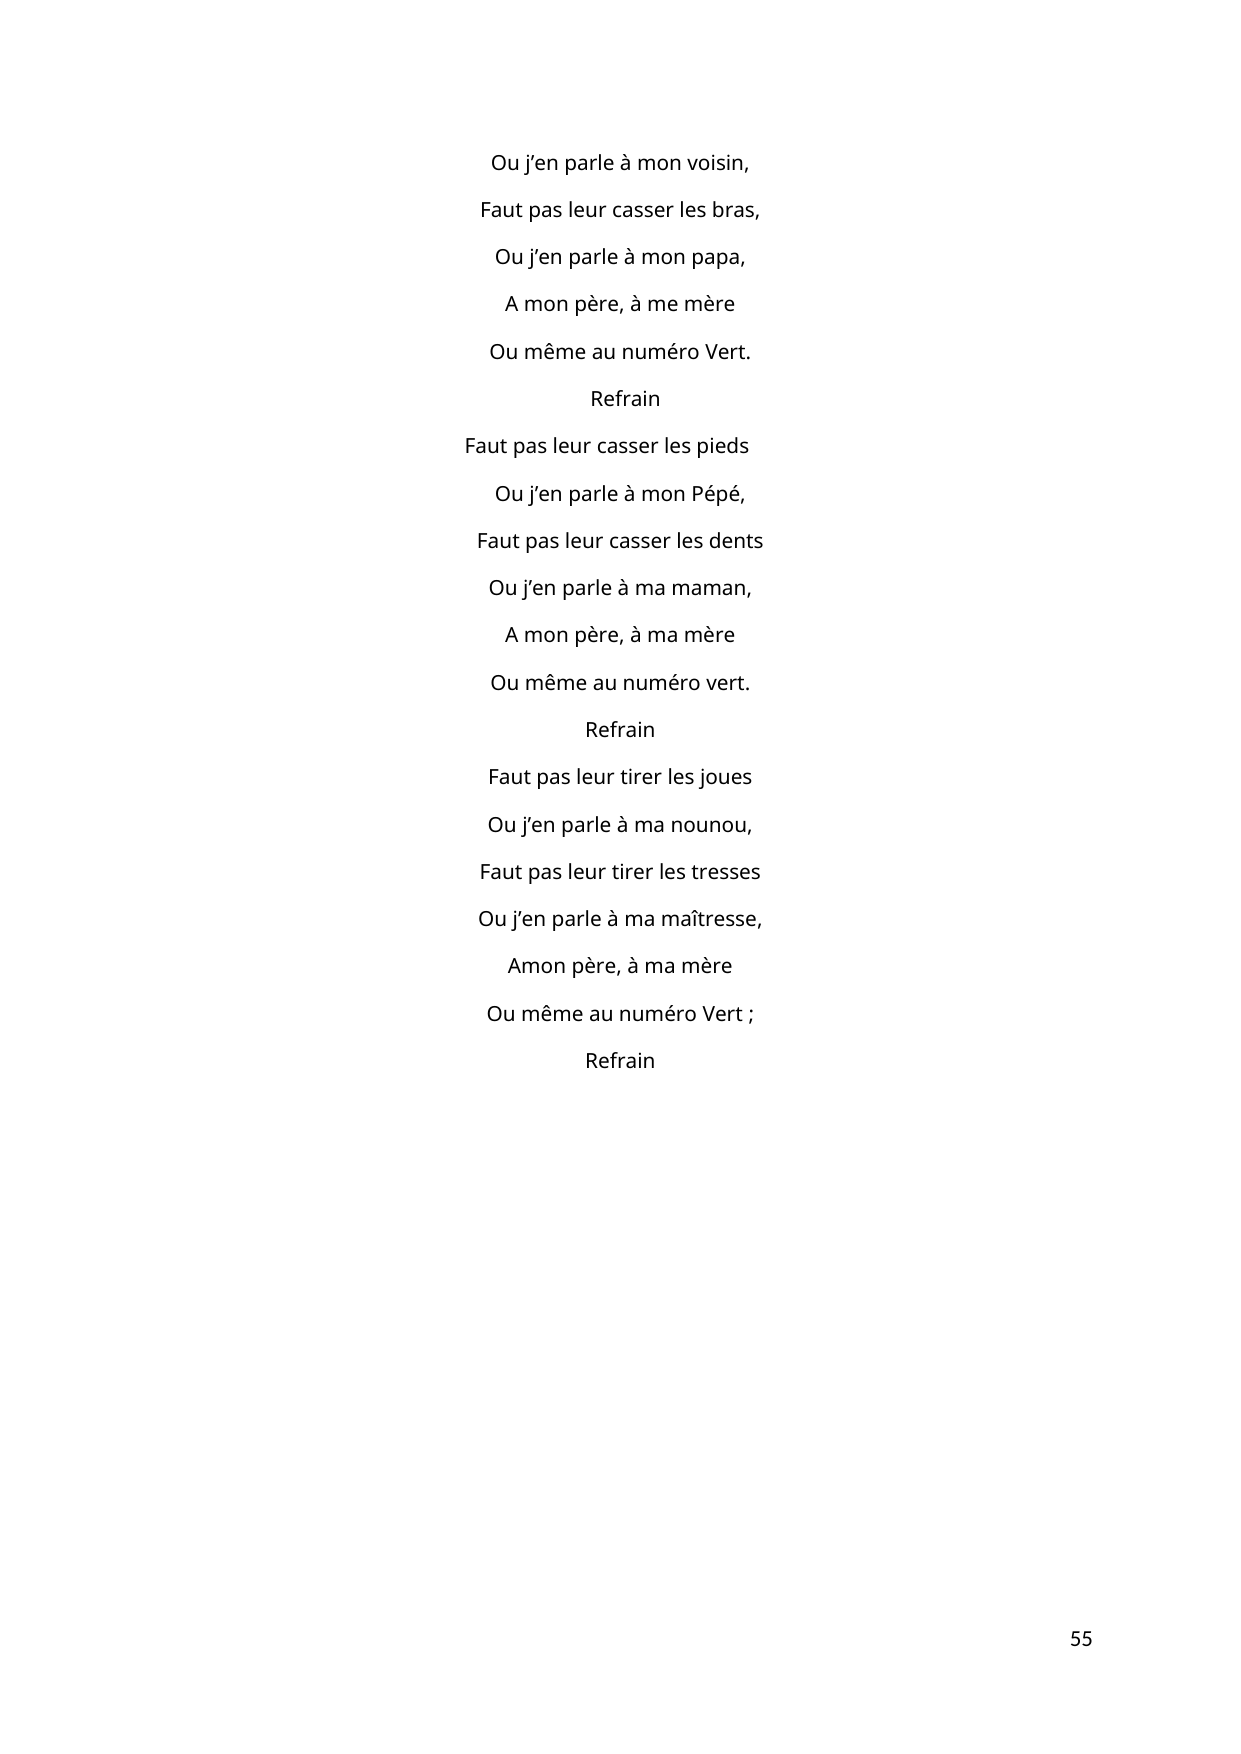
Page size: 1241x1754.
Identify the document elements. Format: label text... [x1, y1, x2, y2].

text A mon père, à ma mère [148, 621, 1093, 649]
text Ou j’en parle à mon Pépé, [148, 479, 1093, 507]
text Faut pas leur casser les dents [148, 526, 1093, 554]
text Faut pas leur tirer les tresses [148, 857, 1093, 885]
text Ou même au numéro vert. [148, 668, 1093, 696]
text Faut pas leur casser les bras, [148, 195, 1093, 223]
text Amon père, à ma mère [148, 952, 1093, 980]
text Faut pas leur tirer les joues [148, 762, 1093, 791]
text Refrain [516, 384, 1093, 412]
text Ou j’en parle à mon voisin, [148, 148, 1093, 176]
text Ou j’en parle à ma nounou, [148, 810, 1093, 838]
text Ou j’en parle à mon papa, [148, 242, 1093, 271]
text Ou même au numéro Vert. [148, 337, 1093, 365]
text Ou j’en parle à ma maîtresse, [148, 904, 1093, 933]
text A mon père, à me mère [148, 289, 1093, 318]
text Faut pas leur casser les pieds [369, 431, 1093, 460]
text Refrain [148, 1046, 1093, 1074]
text Ou même au numéro Vert ; [148, 999, 1093, 1027]
text Ou j’en parle à ma maman, [148, 573, 1093, 602]
text Refrain [148, 715, 1093, 743]
